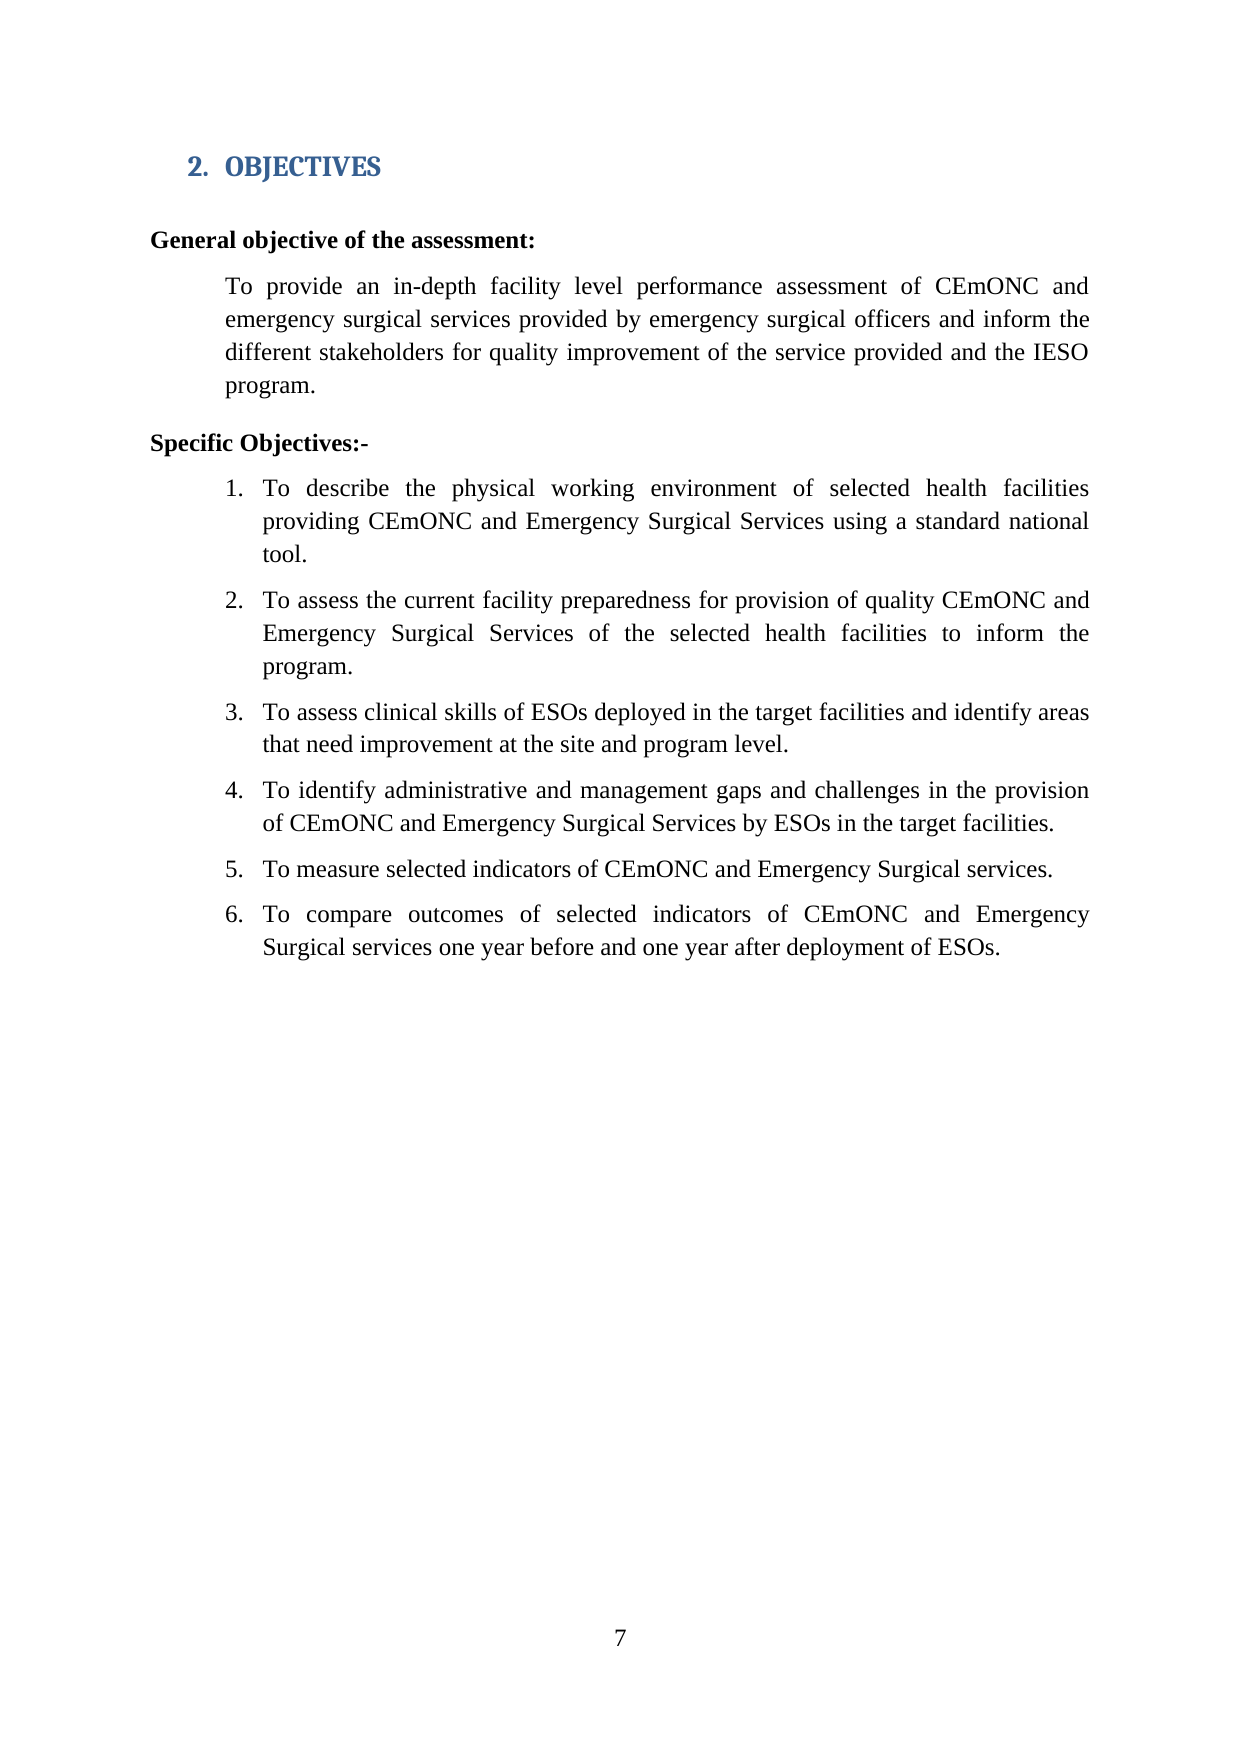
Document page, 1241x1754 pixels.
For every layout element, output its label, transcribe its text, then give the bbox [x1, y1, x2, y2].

list To describe the physical working environment of selected health facilities providing CEmONC and Emergency Surgical Services using a standard national tool. [225, 473, 1090, 568]
text General objective of the assessment: [150, 225, 1090, 254]
list To measure selected indicators of CEmONC and Emergency Surgical services. [225, 854, 1090, 882]
list To compare outcomes of selected indicators of CEmONC and Emergency Surgical services one year before and one year after deployment of ESOs. [225, 899, 1090, 961]
list To assess the current facility preparedness for provision of quality CEmONC and Emergency Surgical Services of the selected health facilities to inform the program. [225, 585, 1090, 680]
subtitle OBJECTIVES [187, 150, 1090, 183]
text Specific Objectives:- [150, 428, 1090, 457]
list To identify administrative and management gaps and challenges in the provision of CEmONC and Emergency Surgical Services by ESOs in the target facilities. [225, 775, 1090, 837]
list To assess clinical skills of ESOs deployed in the target facilities and identify areas that need improvement at the site and program level. [225, 697, 1090, 758]
text To provide an in-depth facility level performance assessment of CEmONC and emergency surgical services provided by emergency surgical officers and inform the different stakeholders for quality improvement of the service provided and the IESO program. [225, 271, 1090, 399]
